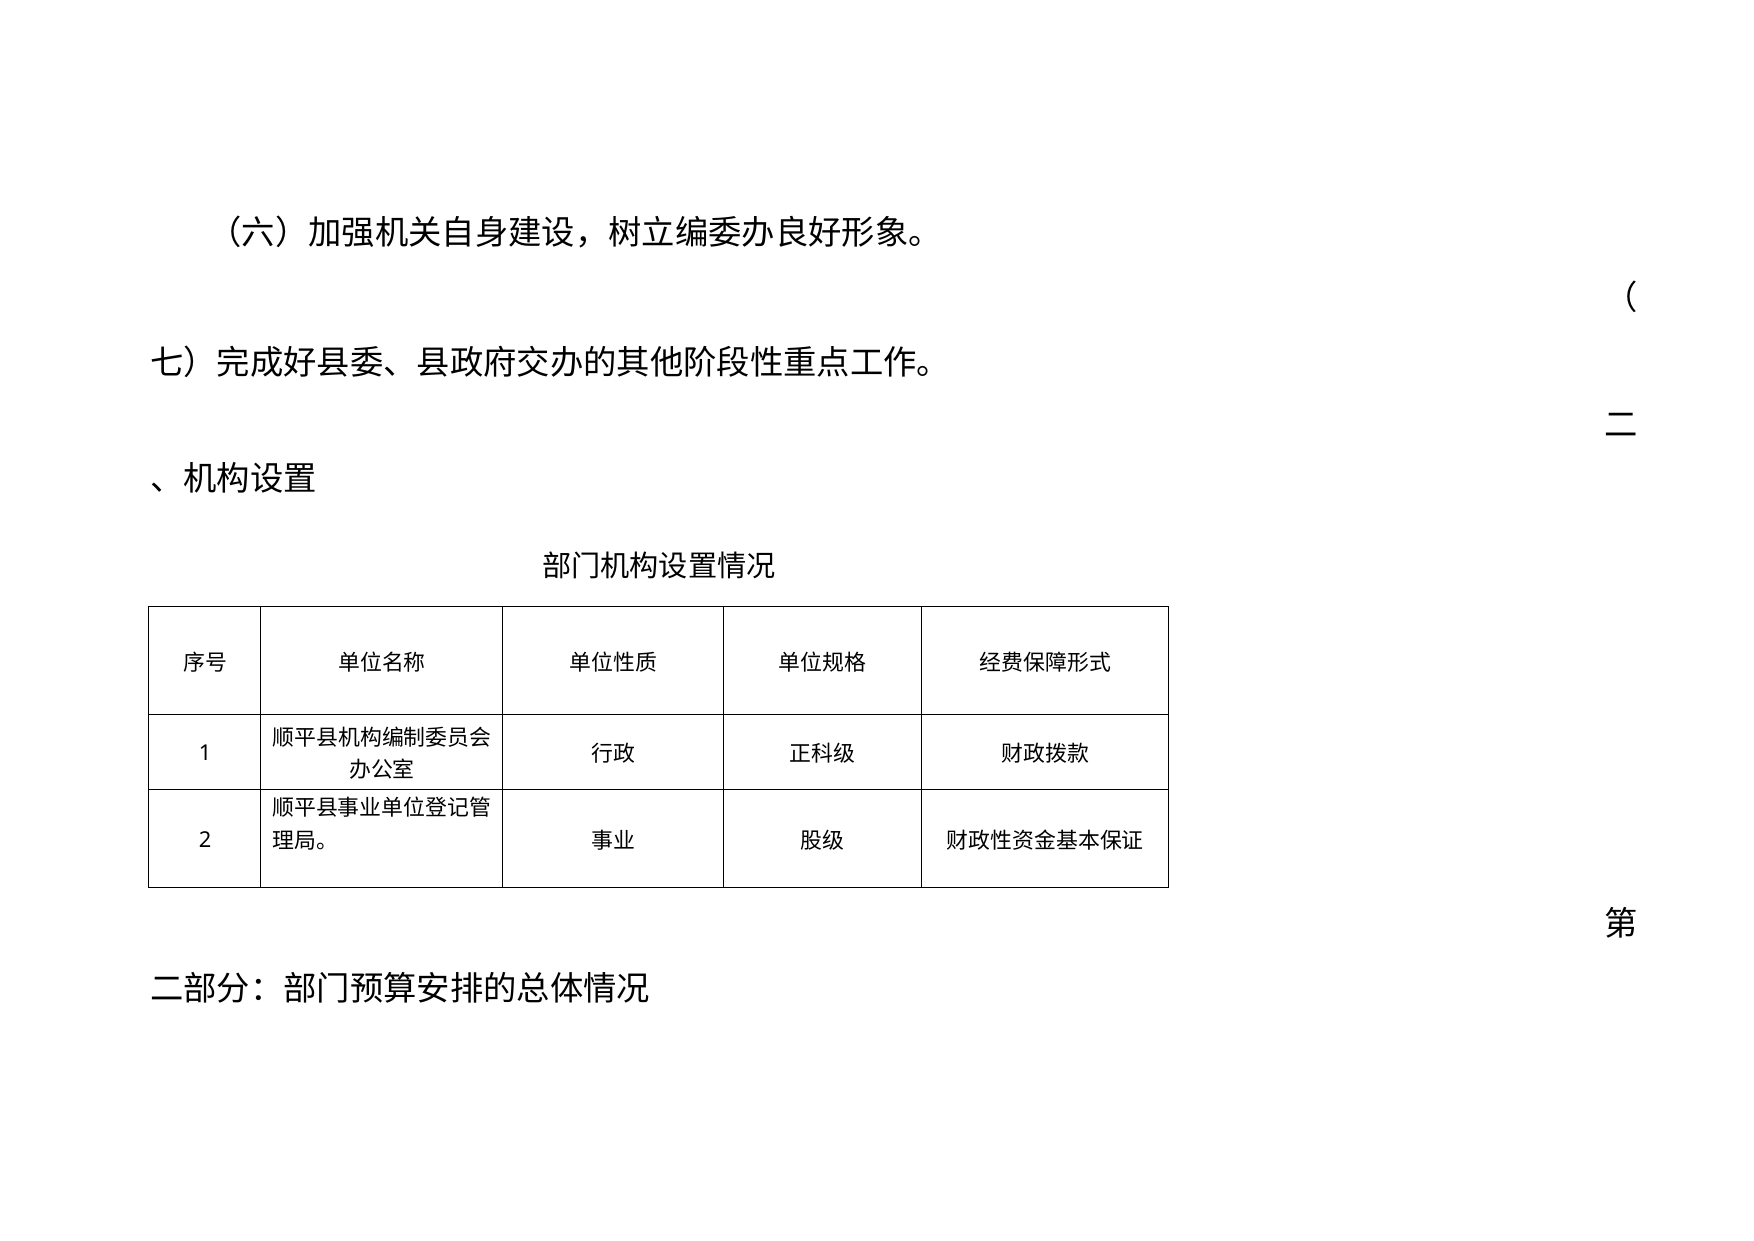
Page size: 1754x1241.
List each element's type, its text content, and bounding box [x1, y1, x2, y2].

table_cell 正科级 [724, 715, 921, 789]
table_cell 1 [149, 715, 260, 789]
text （七）完成好县委、县政府交办的其他阶段性重点工作。 [150, 263, 1604, 393]
table_cell 顺平县事业单位登记管理局。 [261, 790, 502, 887]
table_cell 股级 [724, 790, 921, 887]
text 第二部分：部门预算安排的总体情况 [150, 888, 1604, 1018]
table_cell 财政拨款 [922, 715, 1168, 789]
table_cell 事业 [503, 790, 723, 887]
table_cell 单位性质 [503, 607, 723, 714]
table_cell 经费保障形式 [922, 607, 1168, 714]
table_cell 行政 [503, 715, 723, 789]
text 二、机构设置 [150, 393, 1604, 501]
table_cell 单位名称 [261, 607, 502, 714]
text （六）加强机关自身建设，树立编委办良好形象。 [150, 198, 1604, 263]
table_header 部门机构设置情况 [149, 522, 1169, 606]
table_cell 序号 [149, 607, 260, 714]
table_cell 2 [149, 790, 260, 887]
table_cell 单位规格 [724, 607, 921, 714]
table_cell 顺平县机构编制委员会办公室 [261, 715, 502, 789]
table_cell 财政性资金基本保证 [922, 790, 1168, 887]
